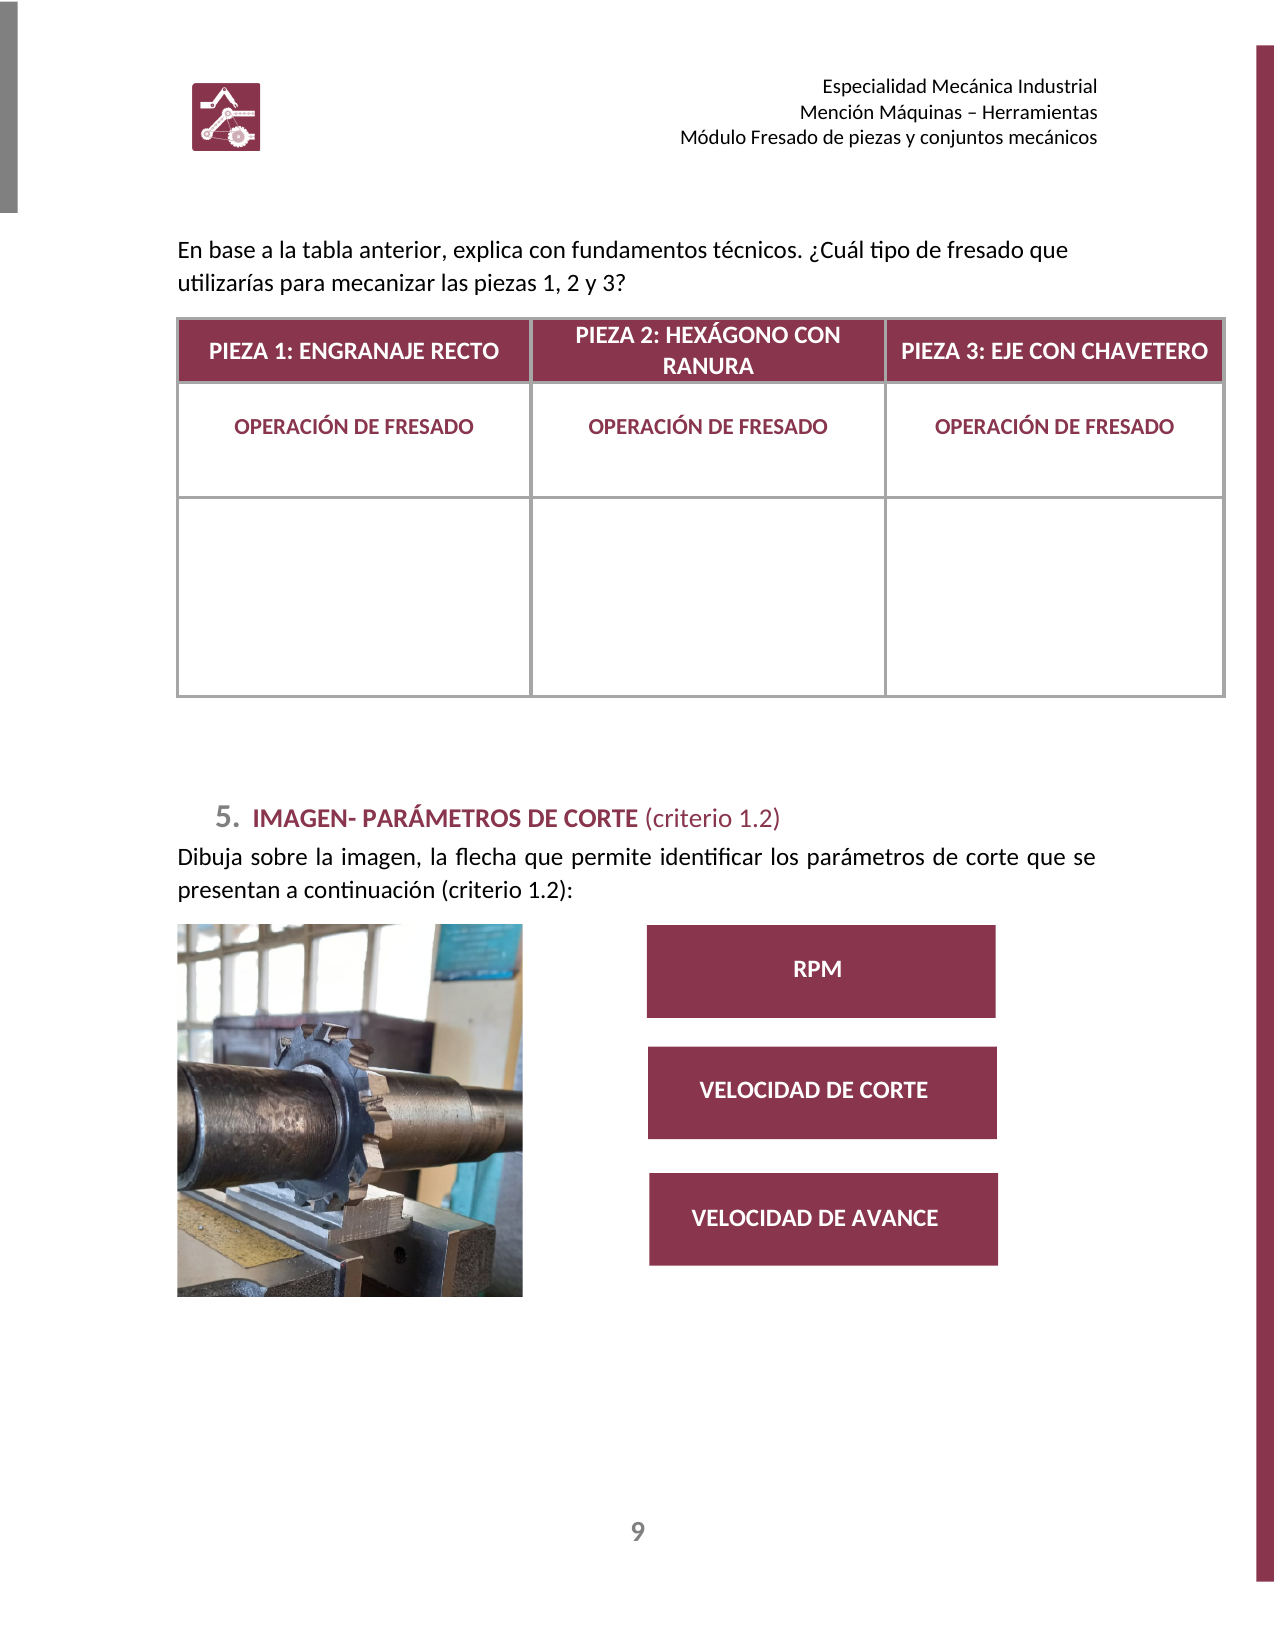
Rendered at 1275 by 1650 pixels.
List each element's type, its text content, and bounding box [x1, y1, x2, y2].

table_cell [533, 499, 884, 695]
table_cell [179, 499, 529, 695]
table_cell OPERACIÓN DE FRESADO [887, 384, 1222, 496]
list IMAGEN- PARÁMETROS DE CORTE (criterio 1.2) [215, 795, 1098, 836]
text En base a la tabla anterior, explica con fundamentos técnicos. ¿Cuál tipo de fresado que utilizarías para mecanizar las piezas 1, 2 y 3? [177, 234, 1098, 297]
text Dibuja sobre la imagen, la flecha que permite identificar los parámetros de corte que se presentan a continuación (criterio 1.2): [177, 842, 1098, 905]
table_header PIEZA 1: ENGRANAJE RECTO [179, 320, 529, 381]
table_header PIEZA 2: HEXÁGONO CON RANURA [533, 320, 884, 381]
table_cell OPERACIÓN DE FRESADO [179, 384, 529, 496]
table_cell [887, 499, 1222, 695]
table_header PIEZA 3: EJE CON CHAVETERO [887, 320, 1222, 381]
table_cell OPERACIÓN DE FRESADO [533, 384, 884, 496]
picture [192, 83, 261, 151]
picture [177, 924, 523, 1297]
